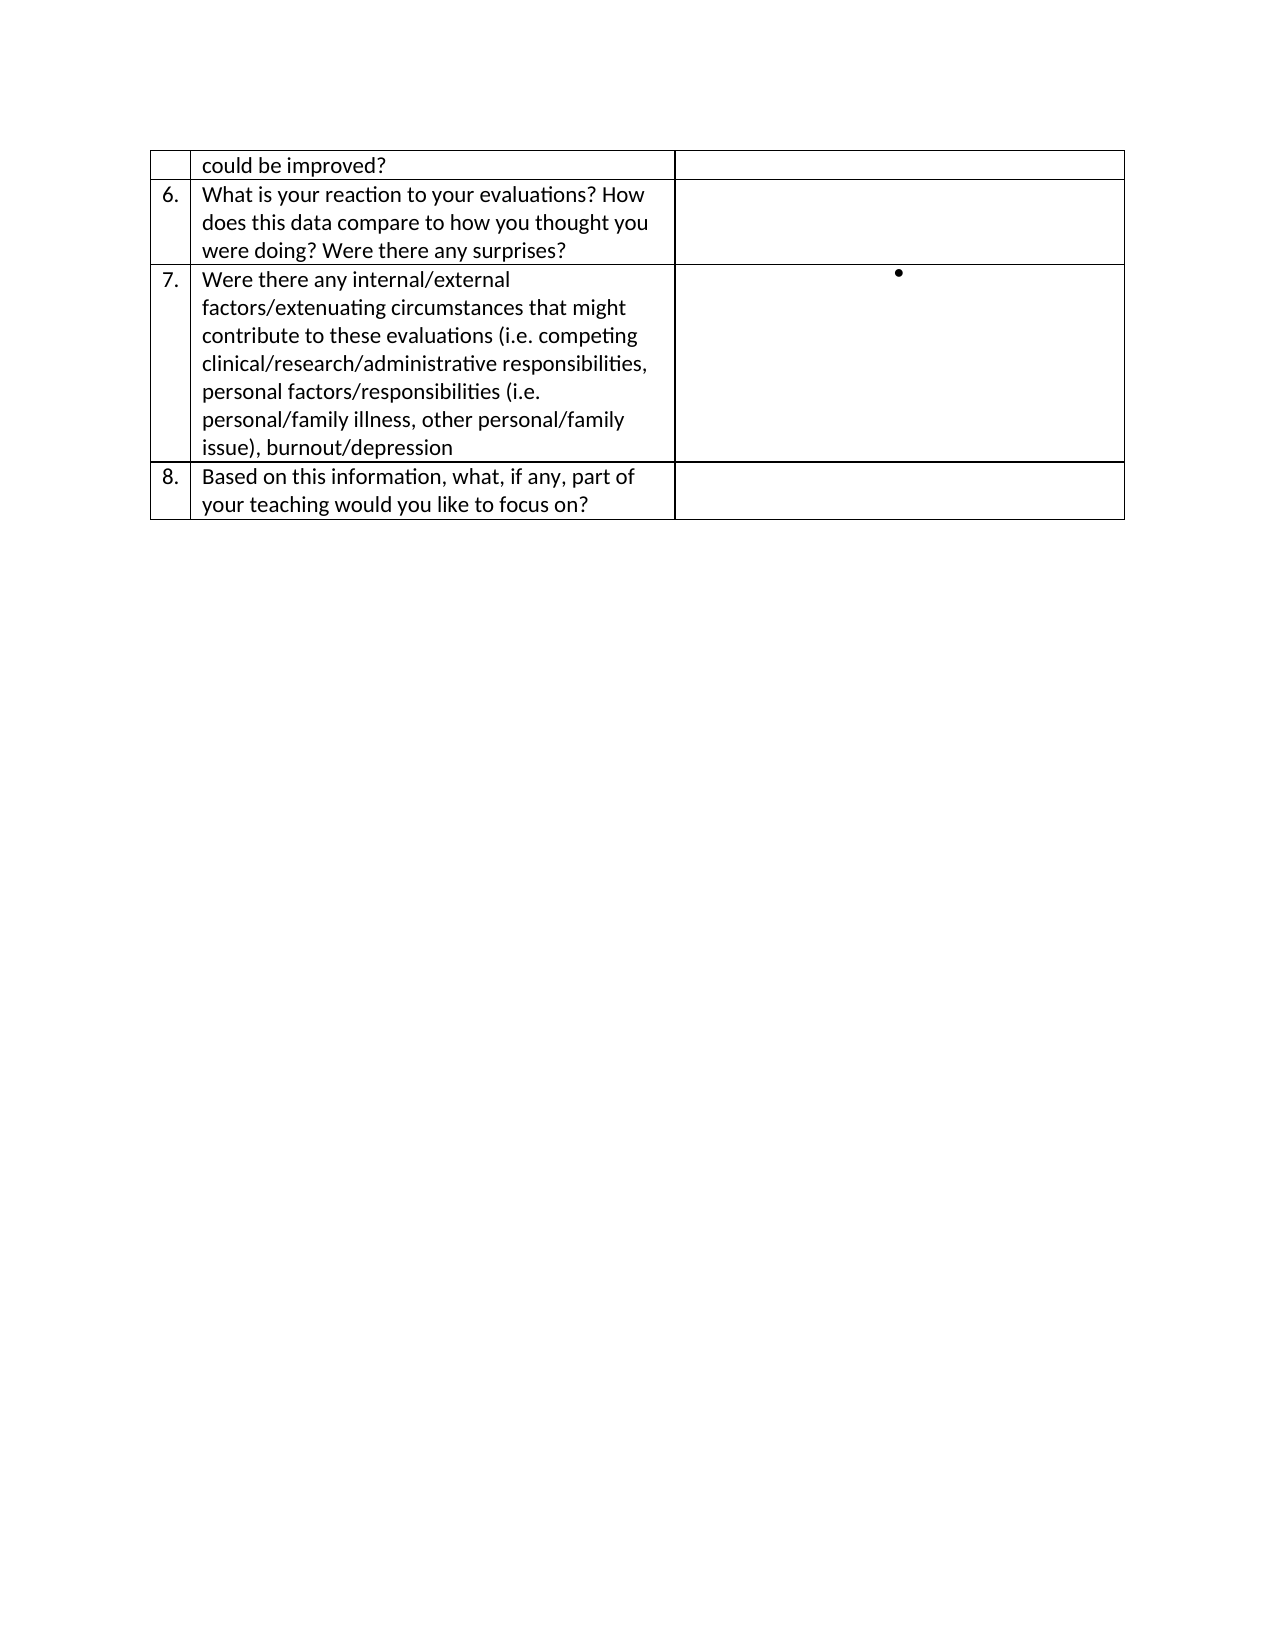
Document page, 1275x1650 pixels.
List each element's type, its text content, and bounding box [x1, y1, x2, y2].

table_cell [676, 463, 1124, 518]
table_cell Based on this information, what, if any, part of your teaching would you like to focus on? [191, 463, 674, 518]
table_cell [676, 151, 1124, 179]
table_cell 6. [151, 180, 190, 264]
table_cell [191, 151, 674, 179]
table_cell [676, 180, 1124, 264]
table_cell 7. [151, 265, 190, 461]
table_cell 5. [151, 151, 190, 179]
table_cell Were there any internal/external factors/extenuating circumstances that might contribute to these evaluations (i.e. competing clinical/research/administrative responsibilities, personal factors/responsibilities (i.e. personal/family illness, other personal/family issue), burnout/depression [191, 265, 674, 461]
table_cell What is your reaction to your evaluations? How does this data compare to how you thought you were doing? Were there any surprises? [191, 180, 674, 264]
table_cell [676, 265, 1124, 461]
table_cell 8. [151, 463, 190, 518]
